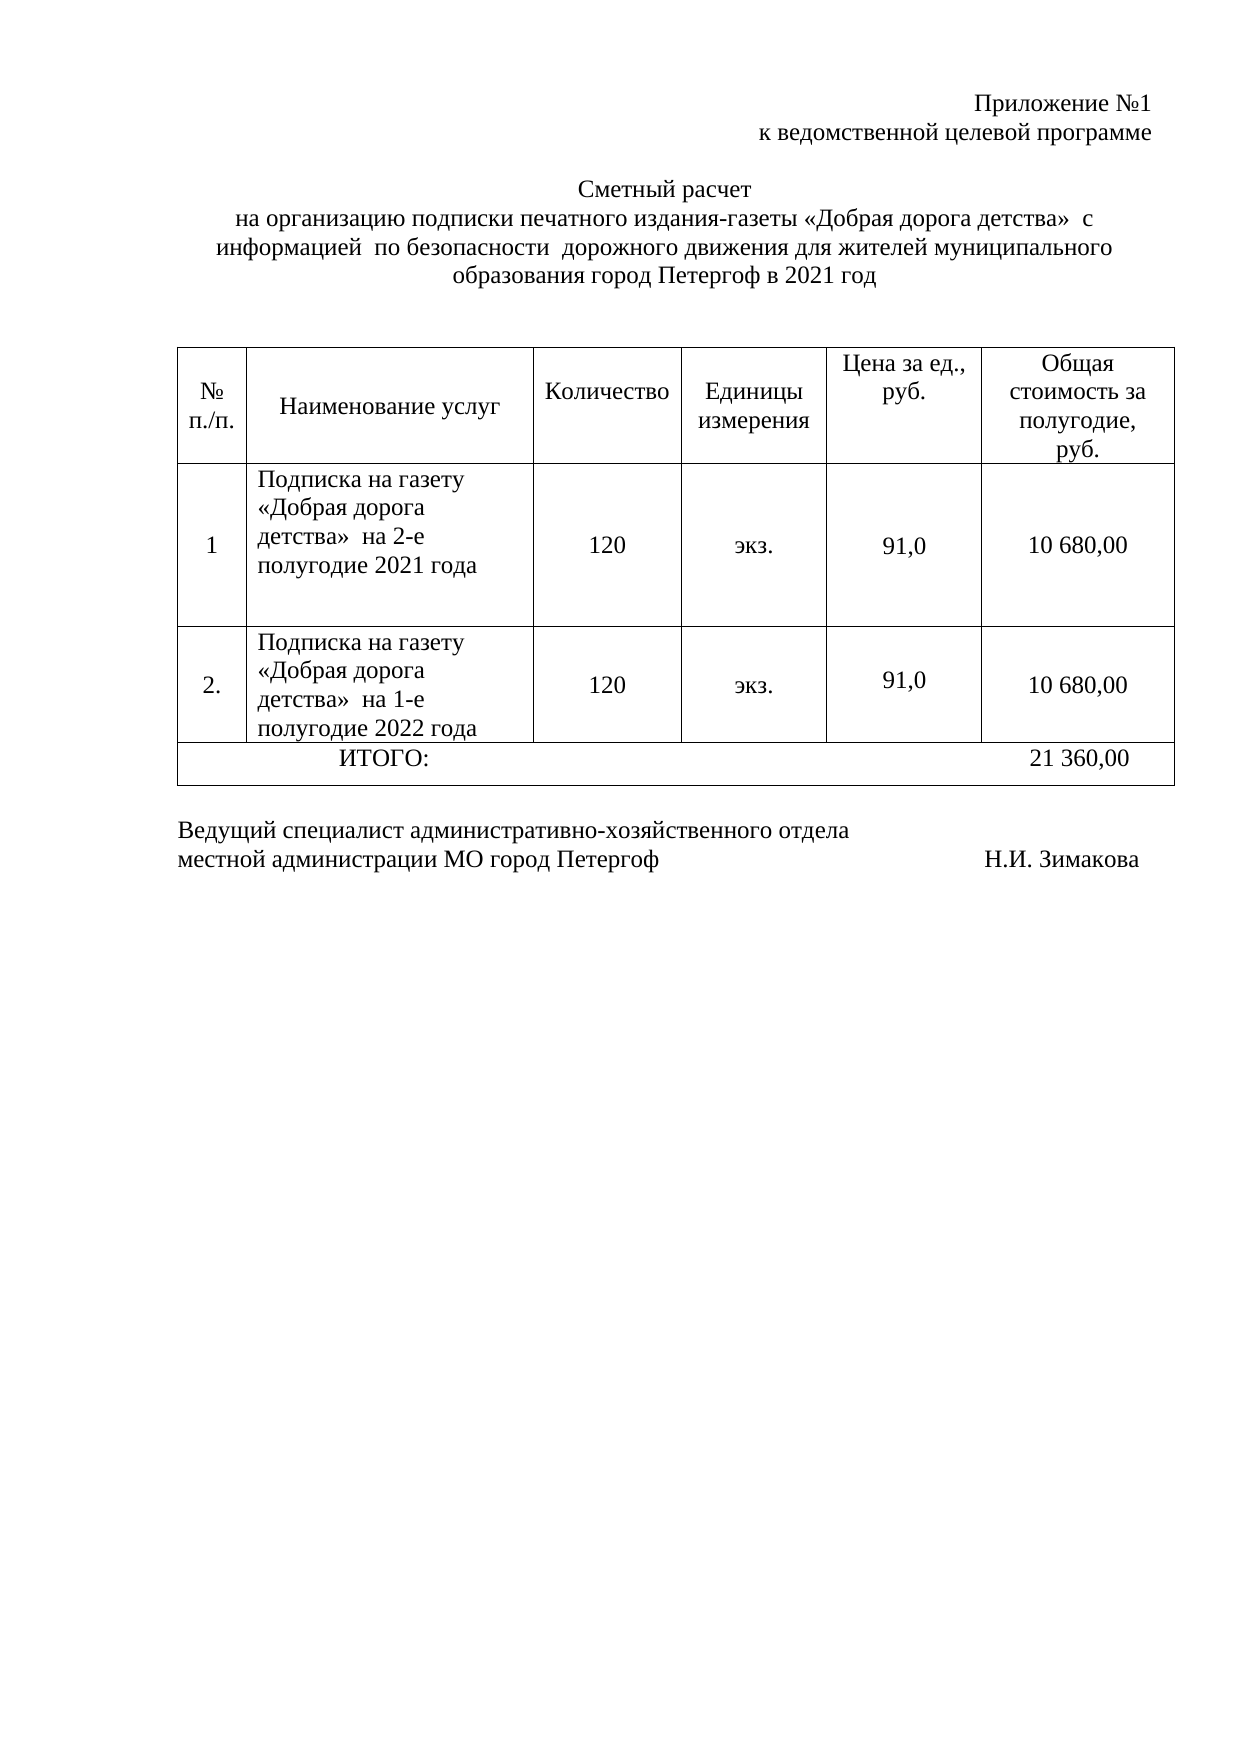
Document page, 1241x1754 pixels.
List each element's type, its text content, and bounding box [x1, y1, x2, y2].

table_cell 120 [534, 464, 681, 626]
table_cell экз. [682, 464, 826, 626]
table_header Общая стоимость за полугодие, руб. [982, 348, 1174, 463]
table_cell 91,0 [827, 464, 981, 626]
table_header Наименование услуг [247, 348, 533, 463]
table_cell экз. [682, 627, 826, 742]
table_cell 10 680,00 [982, 464, 1174, 626]
text на организацию подписки печатного издания-газеты «Добрая дорога детства» с информацией по безопасности дорожного движения для жителей муниципального образования город Петергоф в 2021 год [177, 203, 1152, 289]
text Сметный расчет [177, 174, 1152, 203]
table_header Единицы измерения [682, 348, 826, 463]
text Приложение №1 [177, 88, 1152, 117]
table_cell ИТОГО: 21 360,00 [178, 743, 1174, 785]
table_cell 120 [534, 627, 681, 742]
text Ведущий специалист административно-хозяйственного отдела [177, 815, 1152, 844]
table_cell 10 680,00 [982, 627, 1174, 742]
text местной администрации МО город Петергоф Н.И. Зимакова [177, 844, 1152, 873]
table_header № п./п. [178, 348, 246, 463]
table_cell Подписка на газету «Добрая дорога детства» на 2-е полугодие 2021 года [247, 464, 533, 626]
table_cell 2. [178, 627, 246, 742]
table_header Количество [534, 348, 681, 463]
table_cell 1 [178, 464, 246, 626]
table_cell Подписка на газету «Добрая дорога детства» на 1-е полугодие 2022 года [247, 627, 533, 742]
table_header Цена за ед., руб. [827, 348, 981, 463]
table_cell 91,0 [827, 627, 981, 742]
text к ведомственной целевой программе [177, 117, 1152, 145]
